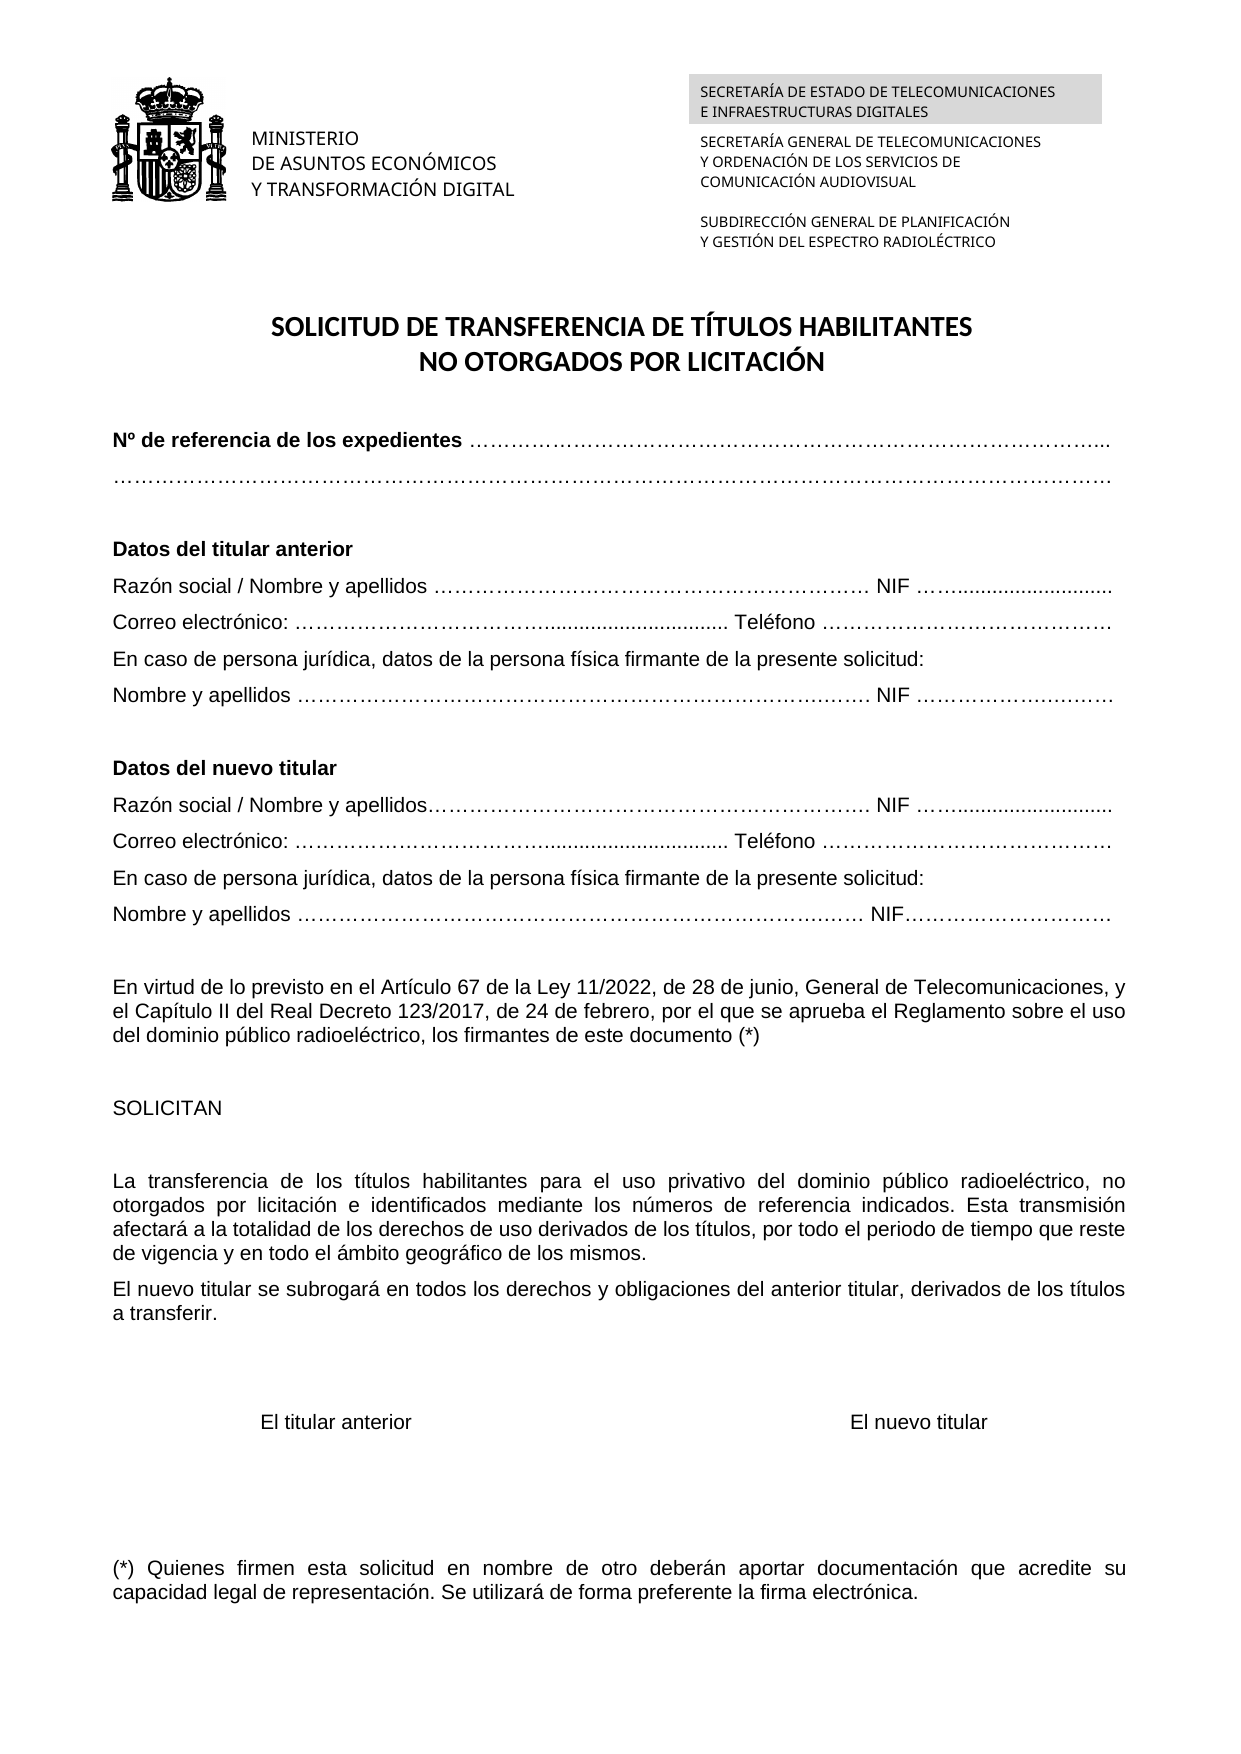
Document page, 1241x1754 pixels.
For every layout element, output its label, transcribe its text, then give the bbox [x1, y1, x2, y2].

picture [111, 77, 227, 202]
text Datos del nuevo titular [112, 756, 1128, 780]
text SOLICITUD DE TRANSFERENCIA DE TÍTULOS HABILITANTES NO OTORGADOS POR LICITACIÓN [112, 308, 1131, 379]
text Correo electrónico: ………………………………................................ Teléfono …………………………………… [112, 610, 1128, 634]
text En virtud de lo previsto en el Artículo 67 de la Ley 11/2022, de 28 de junio, General de Telecomunicaciones, y el Capítulo II del Real Decreto 123/2017, de 24 de febrero, por el que se aprueba el Reglamento sobre el uso del dominio público radioeléctrico, los firmantes de este documento (*) [112, 975, 1128, 1047]
text SOLICITAN [112, 1096, 1128, 1119]
text (*) Quienes firmen esta solicitud en nombre de otro deberán aportar documentación que acredite su capacidad legal de representación. Se utilizará de forma preferente la firma electrónica. [112, 1556, 1128, 1604]
text Razón social / Nombre y apellidos………………………………………………………. NIF ……........................... [112, 792, 1128, 816]
text El titular anterior El nuevo titular [112, 1410, 1128, 1434]
text En caso de persona jurídica, datos de la persona física firmante de la presente solicitud: [112, 865, 1128, 889]
text Correo electrónico: ………………………………................................ Teléfono …………………………………… [112, 829, 1128, 853]
text ……………………………………………………………………………………………………………………………… [112, 464, 1128, 488]
text Nombre y apellidos ………………………………………………………………….…… NIF………………………… [112, 902, 1128, 926]
text Razón social / Nombre y apellidos ……………………………………………………… NIF ……........................... [112, 574, 1128, 598]
text Nº de referencia de los expedientes ………………………………………………………………………………... [112, 428, 1128, 452]
text El nuevo titular se subrogará en todos los derechos y obligaciones del anterior titular, derivados de los títulos a transferir. [112, 1277, 1128, 1325]
text Datos del titular anterior [112, 537, 1128, 561]
text Nombre y apellidos ………………………………………………………………….……. NIF ……………….….…… [112, 683, 1128, 707]
text En caso de persona jurídica, datos de la persona física firmante de la presente solicitud: [112, 647, 1128, 671]
text La transferencia de los títulos habilitantes para el uso privativo del dominio público radioeléctrico, no otorgados por licitación e identificados mediante los números de referencia indicados. Esta transmisión afectará a la totalidad de los derechos de uso derivados de los títulos, por todo el periodo de tiempo que reste de vigencia y en todo el ámbito geográfico de los mismos. [112, 1168, 1128, 1264]
